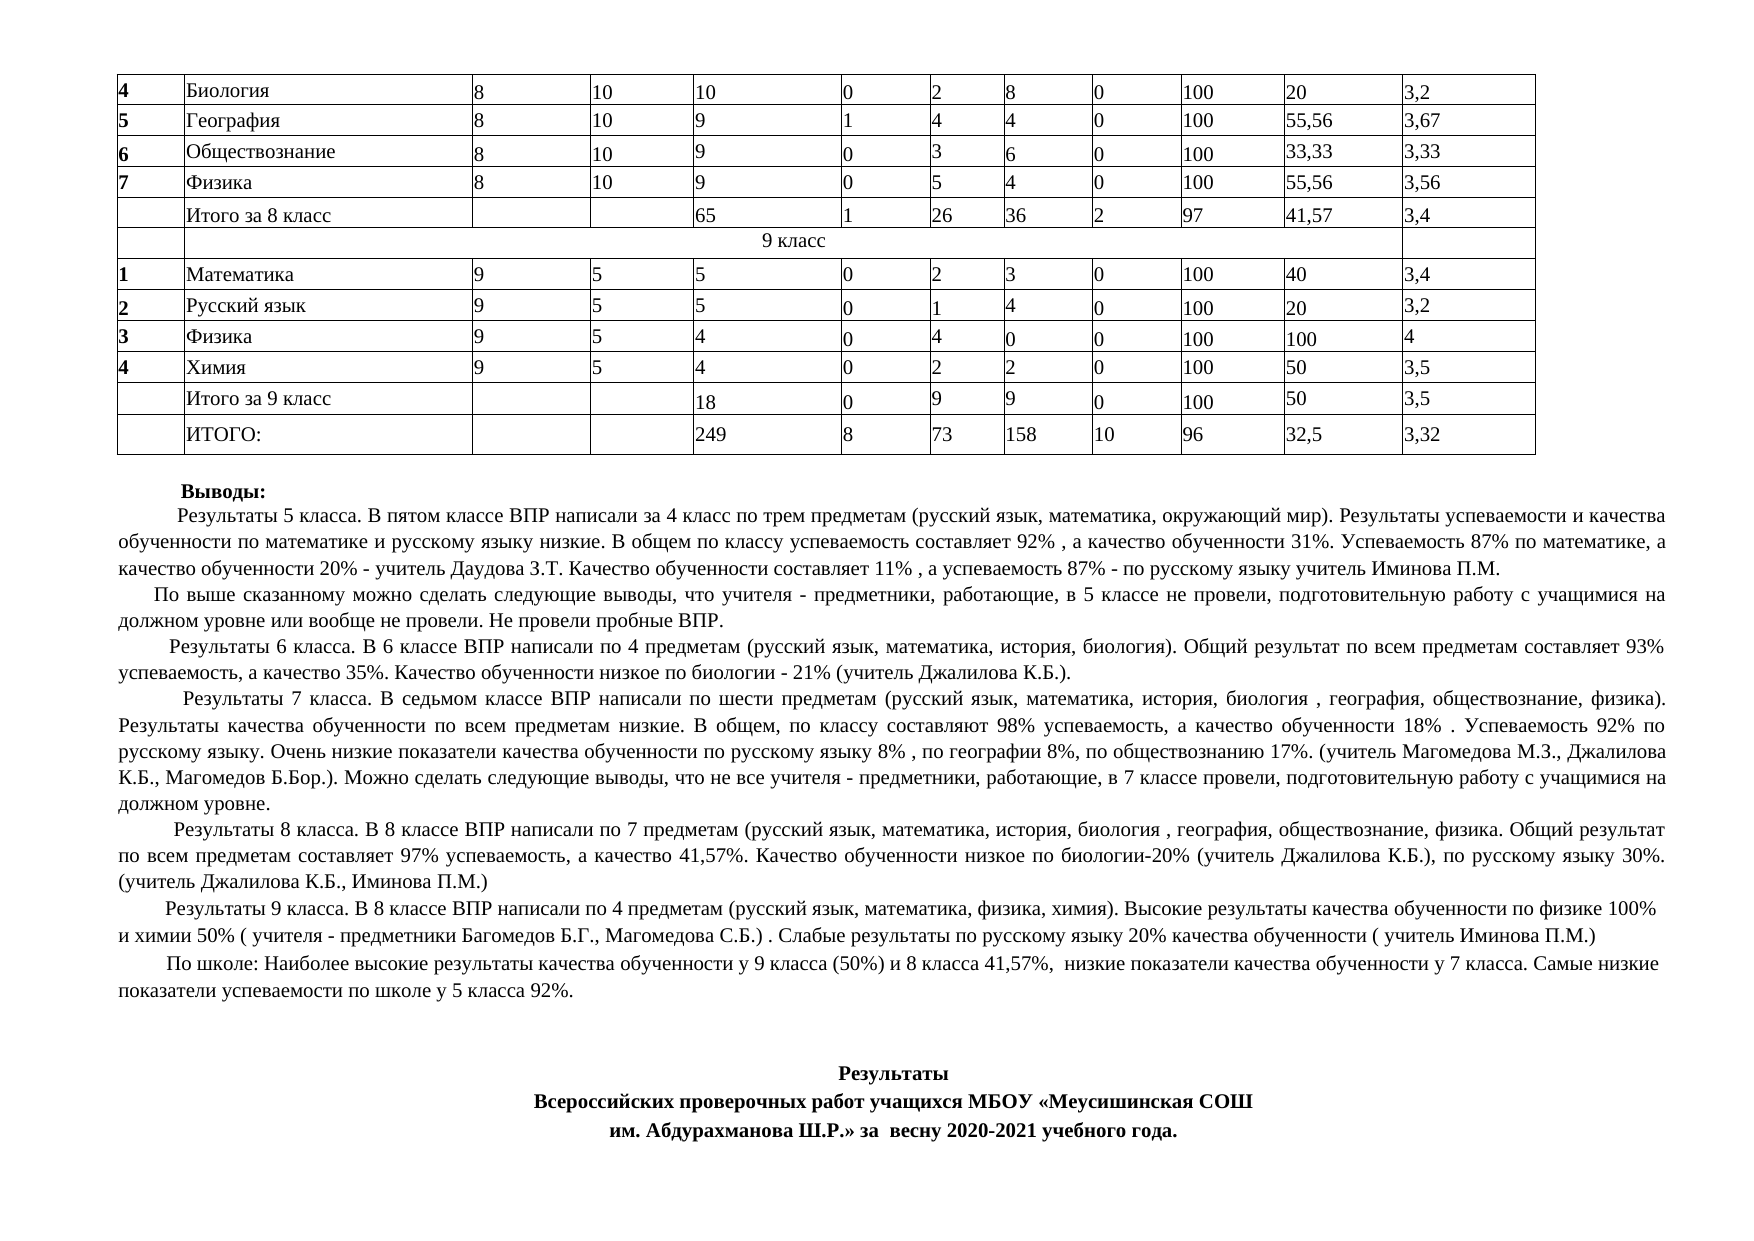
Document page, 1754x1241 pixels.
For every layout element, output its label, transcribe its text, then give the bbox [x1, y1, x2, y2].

table_cell 1 [931, 290, 1004, 320]
table_cell 3,5 [1403, 352, 1535, 382]
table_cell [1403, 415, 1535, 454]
table_cell 100 [1182, 75, 1284, 104]
text Результаты 8 класса. В 8 классе ВПР написали по 7 предметам (русский язык, математика, история, биология , география, обществознание, физика. Общий результат по всем предметам составляет 97% успеваемость, а качество 41,57%. Качество обученности низкое по биологии-20% (учитель Джалилова К.Б.), по русскому языку 30%. (учитель Джалилова К.Б., Иминова П.М.) [118, 817, 1668, 893]
table_cell 20 [1285, 75, 1402, 104]
table_cell 9 [473, 321, 590, 351]
table_cell 100 [1182, 105, 1284, 135]
table_cell 0 [842, 290, 930, 320]
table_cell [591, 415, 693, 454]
table_cell 2 [931, 259, 1004, 289]
table_cell [118, 228, 184, 258]
table_cell 2 [931, 75, 1004, 104]
table_cell 10 [591, 75, 693, 104]
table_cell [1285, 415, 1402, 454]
table_cell 0 [1093, 136, 1181, 166]
table_cell 0 [842, 383, 930, 414]
table_cell 10 [591, 167, 693, 197]
table_cell 8 [473, 105, 590, 135]
text Результаты 7 класса. В седьмом классе ВПР написали по шести предметам (русский язык, математика, история, биология , география, обществознание, физика). Результаты качества обученности по всем предметам низкие. В общем, по классу составляют 98% успеваемость, а качество обученности 18% . Успеваемость 92% по русскому языку. Очень низкие показатели качества обученности по русскому языку 8% , по географии 8%, по обществознанию 17%. (учитель Магомедова М.З., Джалилова К.Б., Магомедов Б.Бор.). Можно сделать следующие выводы, что не все учителя - предметники, работающие, в 7 классе провели, подготовительную работу с учащимися на должном уровне. [118, 686, 1668, 815]
table_cell 8 [473, 167, 590, 197]
table_cell 0 [842, 167, 930, 197]
text Результаты 5 класса. В пятом классе ВПР написали за 4 класс по трем предметам (русский язык, математика, окружающий мир). Результаты успеваемости и качества обученности по математике и русскому языку низкие. В общем по классу успеваемость составляет 92% , а качество обученности 31%. Успеваемость 87% по математике, а качество обученности 20% - учитель Даудова З.Т. Качество обученности составляет 11% , а успеваемость 87% - по русскому языку учитель Иминова П.М. [118, 503, 1668, 580]
text им. Абдурахманова Ш.Р.» за весну 2020-2021 учебного года. [118, 1118, 1668, 1142]
table_cell 4 [1005, 105, 1092, 135]
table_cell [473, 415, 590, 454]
table_cell [118, 198, 184, 227]
table_cell ИТОГО: [185, 415, 472, 454]
table_cell 0 [1093, 167, 1181, 197]
table_cell [591, 198, 693, 227]
table_cell 10 [591, 136, 693, 166]
table_cell 3,5 [1403, 383, 1535, 414]
text Выводы: [118, 479, 1668, 503]
text Всероссийских проверочных работ учащихся МБОУ «Меусишинская СОШ [118, 1089, 1668, 1113]
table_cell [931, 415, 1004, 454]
text Результаты 9 класса. В 8 классе ВПР написали по 4 предметам (русский язык, математика, физика, химия). Высокие результаты качества обученности по физике 100% и химии 50% ( учителя - предметники Багомедов Б.Г., Магомедова С.Б.) . Слабые результаты по русскому языку 20% качества обученности ( учитель Иминова П.М.) [118, 896, 1668, 947]
table_cell 6 [1005, 136, 1092, 166]
table_cell 0 [842, 259, 930, 289]
table_cell Физика [185, 167, 472, 197]
table_cell 20 [1285, 290, 1402, 320]
table_cell 4 [694, 352, 841, 382]
table_cell 5 [118, 105, 184, 135]
table_cell 4 [118, 75, 184, 104]
table_cell 97 [1182, 198, 1284, 227]
table_cell 55,56 [1285, 167, 1402, 197]
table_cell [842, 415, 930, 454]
table_cell [118, 383, 184, 414]
table_cell 5 [591, 321, 693, 351]
table_cell 0 [842, 136, 930, 166]
table_cell 2 [1093, 198, 1181, 227]
table_cell 0 [842, 352, 930, 382]
table_cell Химия [185, 352, 472, 382]
table_cell 4 [118, 352, 184, 382]
table_cell 40 [1285, 259, 1402, 289]
table_cell 9 [1005, 383, 1092, 414]
table_cell 5 [591, 352, 693, 382]
table_cell 0 [1093, 383, 1181, 414]
table_cell 9 [694, 136, 841, 166]
table_cell 33,33 [1285, 136, 1402, 166]
table_cell [473, 383, 590, 414]
table_cell 2 [118, 290, 184, 320]
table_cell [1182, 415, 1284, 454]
table_cell 9 [473, 259, 590, 289]
table_cell Итого за 8 класс [185, 198, 472, 227]
table_cell Физика [185, 321, 472, 351]
table_cell 26 [931, 198, 1004, 227]
table_cell 1 [118, 259, 184, 289]
table_cell 50 [1285, 383, 1402, 414]
table_cell 100 [1182, 352, 1284, 382]
table_cell 8 [1005, 75, 1092, 104]
table_cell 5 [694, 259, 841, 289]
table_cell 18 [694, 383, 841, 414]
table_cell 3 [931, 136, 1004, 166]
table_cell Математика [185, 259, 472, 289]
table_cell Обществознание [185, 136, 472, 166]
table_cell 4 [1005, 290, 1092, 320]
table_cell [591, 383, 693, 414]
table_cell 100 [1182, 290, 1284, 320]
table_cell Итого за 9 класс [185, 383, 472, 414]
table_cell 9 [473, 290, 590, 320]
table_cell 0 [1005, 321, 1092, 351]
table_cell 0 [1093, 75, 1181, 104]
table_cell 65 [694, 198, 841, 227]
table_cell 0 [1093, 290, 1181, 320]
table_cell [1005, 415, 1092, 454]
table_cell 3,4 [1403, 259, 1535, 289]
table_cell 0 [1093, 259, 1181, 289]
table_cell 9 [694, 105, 841, 135]
table_cell Русский язык [185, 290, 472, 320]
table_cell 9 [473, 352, 590, 382]
table_cell 4 [931, 321, 1004, 351]
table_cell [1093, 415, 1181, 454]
table_cell [473, 198, 590, 227]
table_cell 55,56 [1285, 105, 1402, 135]
table_cell 3,56 [1403, 167, 1535, 197]
table_cell 100 [1182, 136, 1284, 166]
table_cell 100 [1182, 167, 1284, 197]
table_cell 3 [1005, 259, 1092, 289]
text Результаты [118, 1061, 1668, 1085]
table_cell 4 [1005, 167, 1092, 197]
text Результаты 6 класса. В 6 классе ВПР написали по 4 предметам (русский язык, математика, история, биология). Общий результат по всем предметам составляет 93% успеваемость, а качество 35%. Качество обученности низкое по биологии - 21% (учитель Джалилова К.Б.). [118, 634, 1668, 684]
table_cell 3,2 [1403, 75, 1535, 104]
table_cell 10 [591, 105, 693, 135]
table_cell 9 [931, 383, 1004, 414]
table_cell [118, 415, 184, 454]
table_cell 100 [1285, 321, 1402, 351]
table_cell 100 [1182, 259, 1284, 289]
table_cell 0 [1093, 321, 1181, 351]
table_cell 4 [694, 321, 841, 351]
table_cell 3,4 [1403, 198, 1535, 227]
table_cell 8 [473, 136, 590, 166]
table_cell 5 [591, 290, 693, 320]
table_cell География [185, 105, 472, 135]
table_cell 3,33 [1403, 136, 1535, 166]
table_cell 3 [118, 321, 184, 351]
table_cell 7 [118, 167, 184, 197]
table_cell 5 [931, 167, 1004, 197]
table_cell 0 [842, 75, 930, 104]
table_cell 4 [1403, 321, 1535, 351]
table_cell 1 [842, 198, 930, 227]
table_cell 2 [931, 352, 1004, 382]
table_cell [1403, 228, 1535, 258]
table_cell 10 [694, 75, 841, 104]
table_cell 41,57 [1285, 198, 1402, 227]
table_cell 4 [931, 105, 1004, 135]
table_cell 100 [1182, 321, 1284, 351]
table_cell 0 [1093, 105, 1181, 135]
table_cell 5 [694, 290, 841, 320]
table_cell 3,2 [1403, 290, 1535, 320]
table_cell 100 [1182, 383, 1284, 414]
table_cell 2 [1005, 352, 1092, 382]
table_cell 6 [118, 136, 184, 166]
table_cell Биология [185, 75, 472, 104]
table_cell 0 [842, 321, 930, 351]
table_cell 9 [694, 167, 841, 197]
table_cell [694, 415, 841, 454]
table_cell 0 [1093, 352, 1181, 382]
table_cell 1 [842, 105, 930, 135]
table_cell 3,67 [1403, 105, 1535, 135]
table_cell 50 [1285, 352, 1402, 382]
table_cell 5 [591, 259, 693, 289]
table_cell 36 [1005, 198, 1092, 227]
text По школе: Наиболее высокие результаты качества обученности у 9 класса (50%) и 8 класса 41,57%, низкие показатели качества обученности у 7 класса. Самые низкие показатели успеваемости по школе у 5 класса 92%. [118, 951, 1668, 1002]
table_cell 9 класс [185, 228, 1402, 258]
text По выше сказанному можно сделать следующие выводы, что учителя - предметники, работающие, в 5 классе не провели, подготовительную работу с учащимися на должном уровне или вообще не провели. Не провели пробные ВПР. [118, 582, 1668, 632]
table_cell 8 [473, 75, 590, 104]
